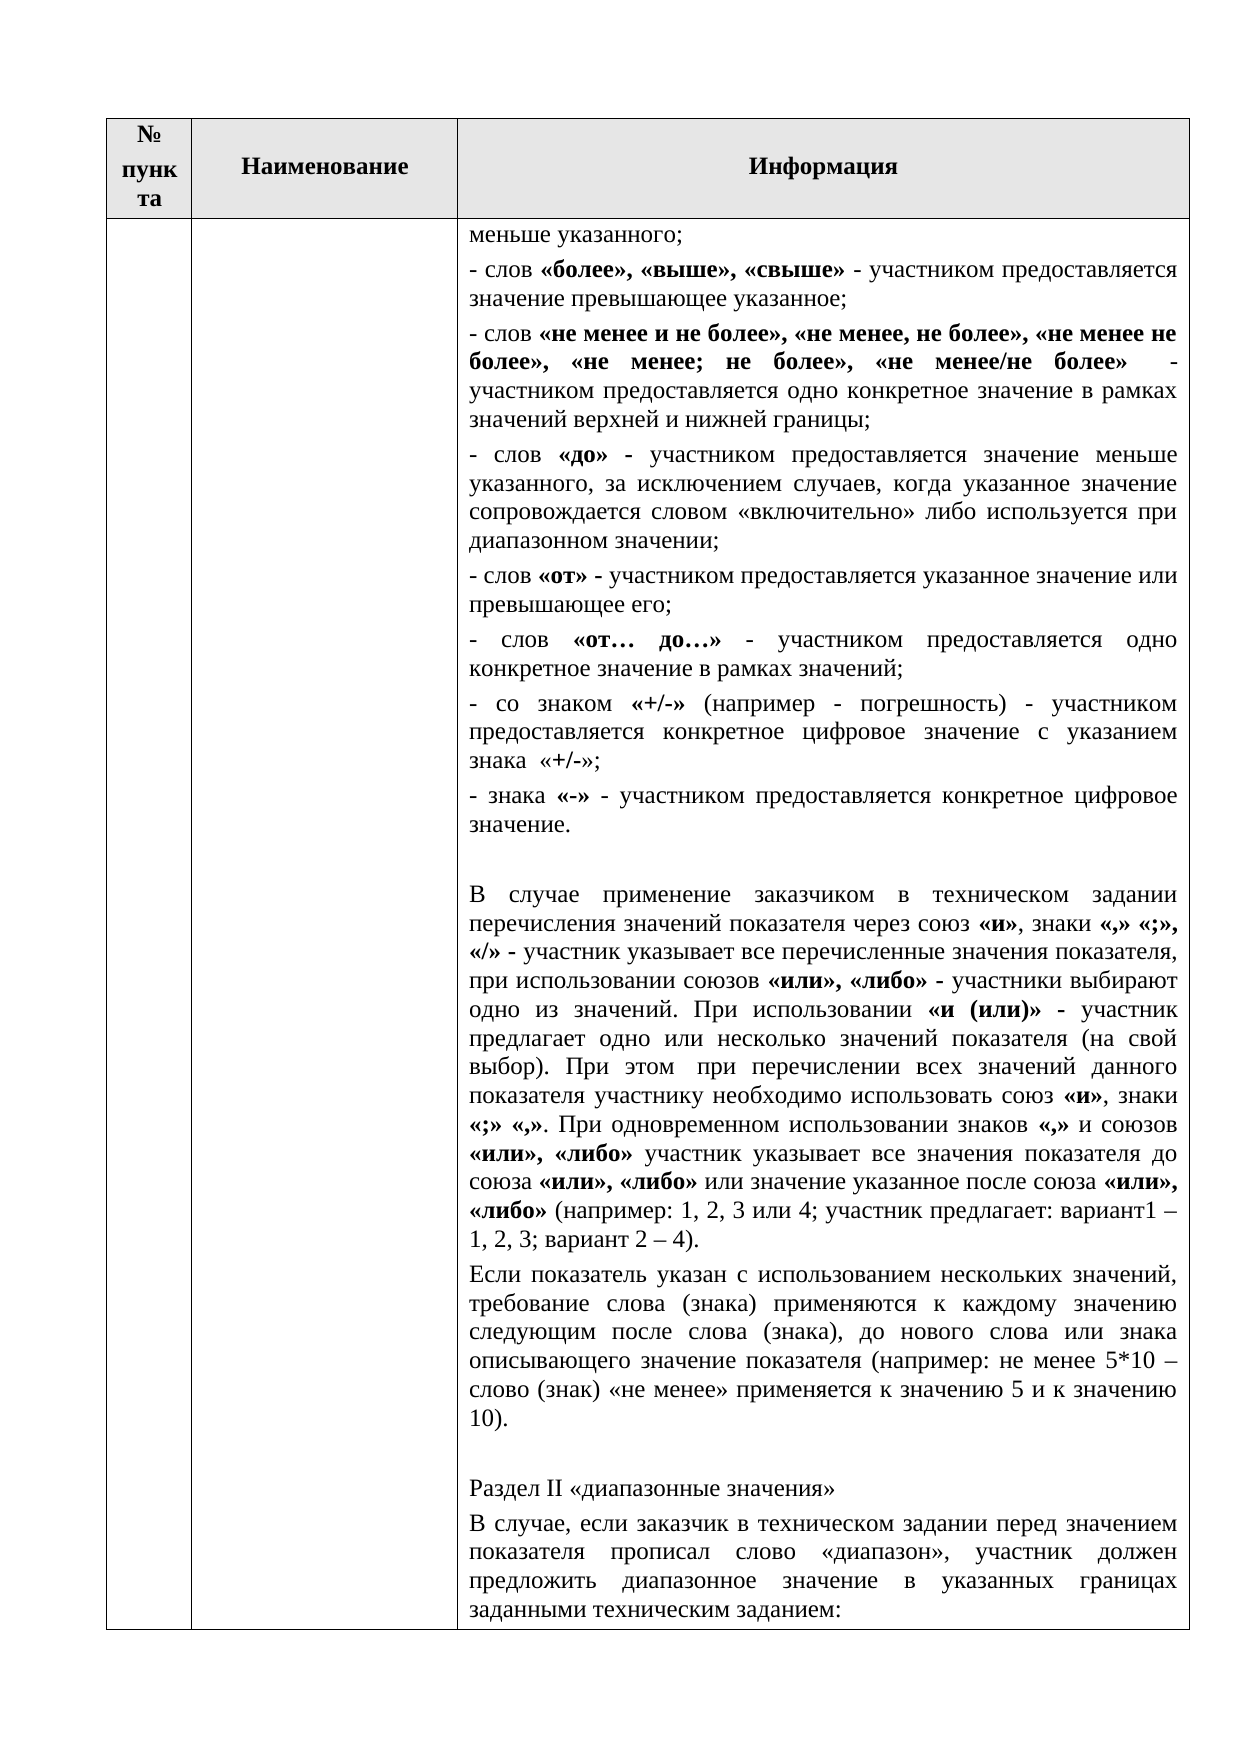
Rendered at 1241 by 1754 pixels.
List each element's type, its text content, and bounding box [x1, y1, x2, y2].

table_header Информация [458, 119, 1189, 218]
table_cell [458, 219, 1189, 1629]
table_header № пункта [107, 119, 191, 218]
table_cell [192, 219, 457, 1629]
table_cell [107, 219, 191, 1629]
table_header Наименование [192, 119, 457, 218]
